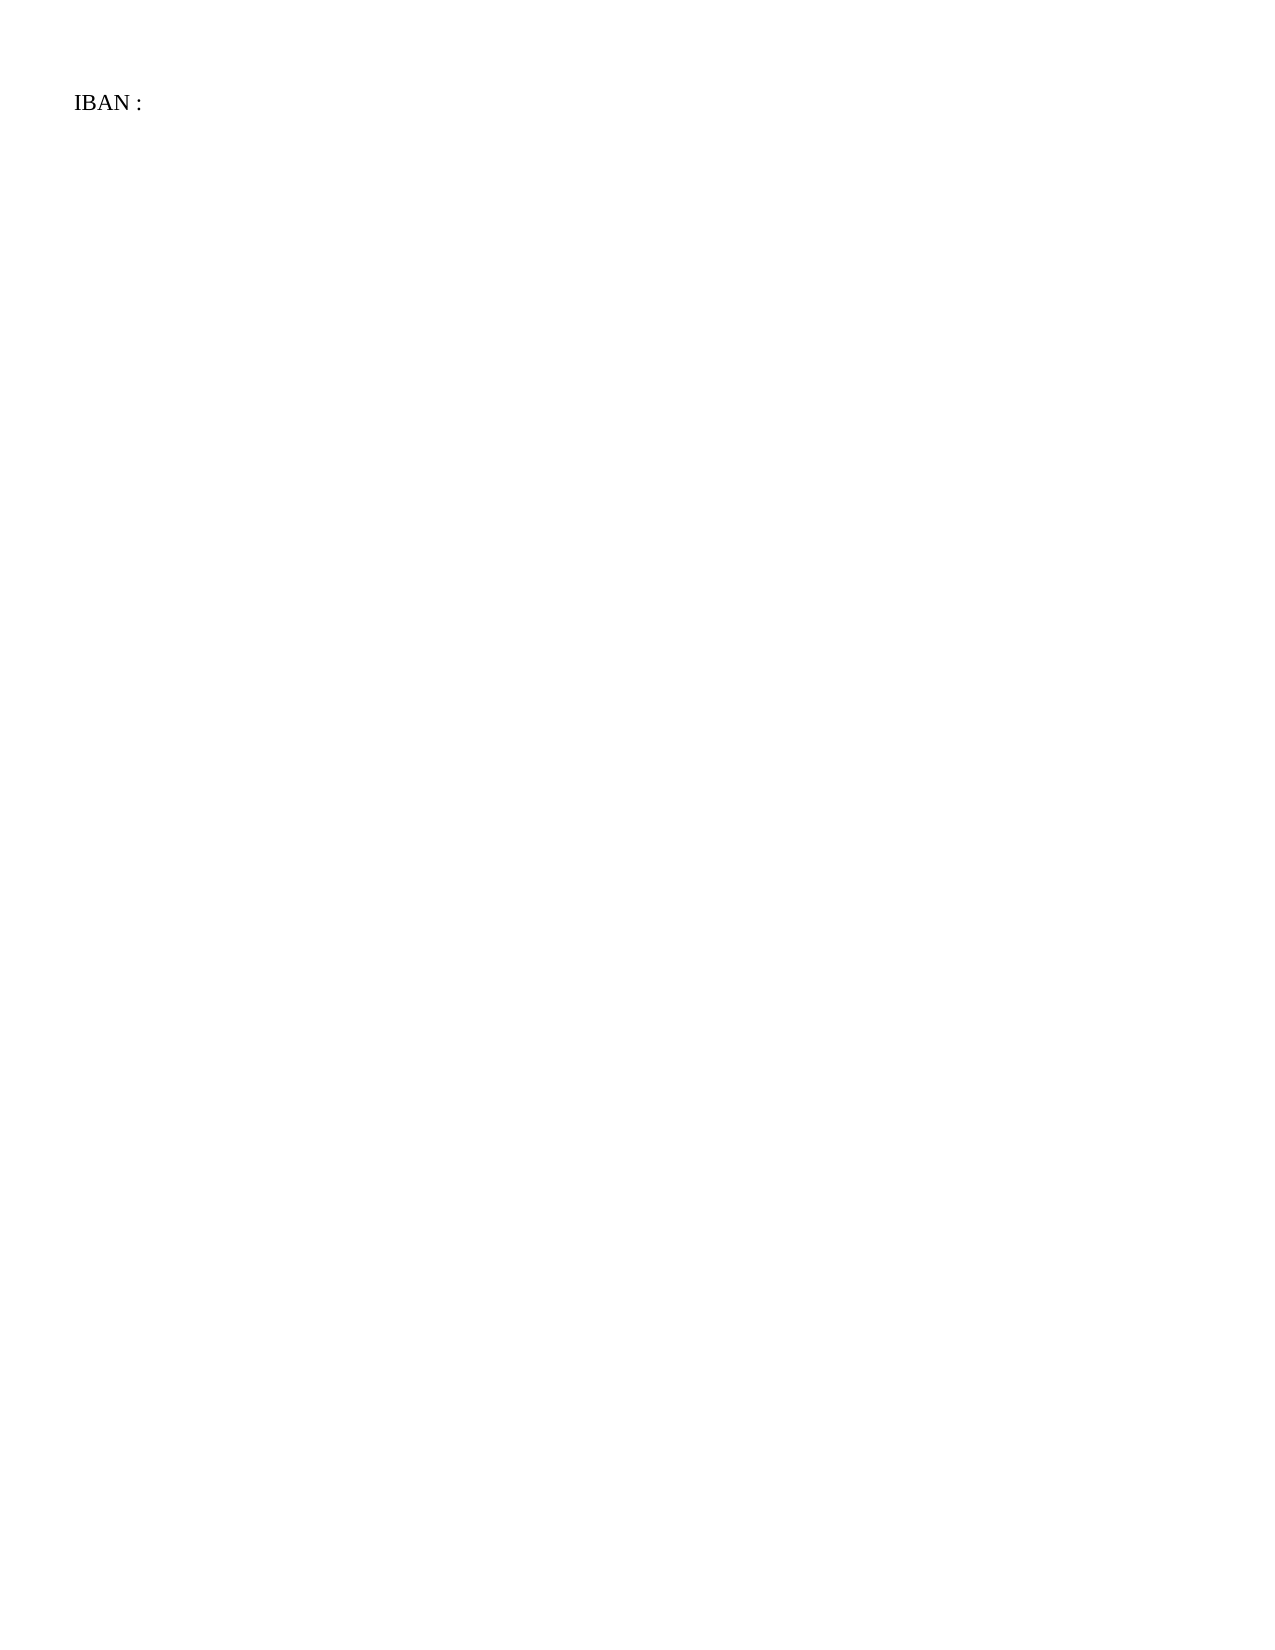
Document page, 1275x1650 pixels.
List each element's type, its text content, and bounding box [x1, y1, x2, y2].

text IBAN : [22, 89, 150, 115]
